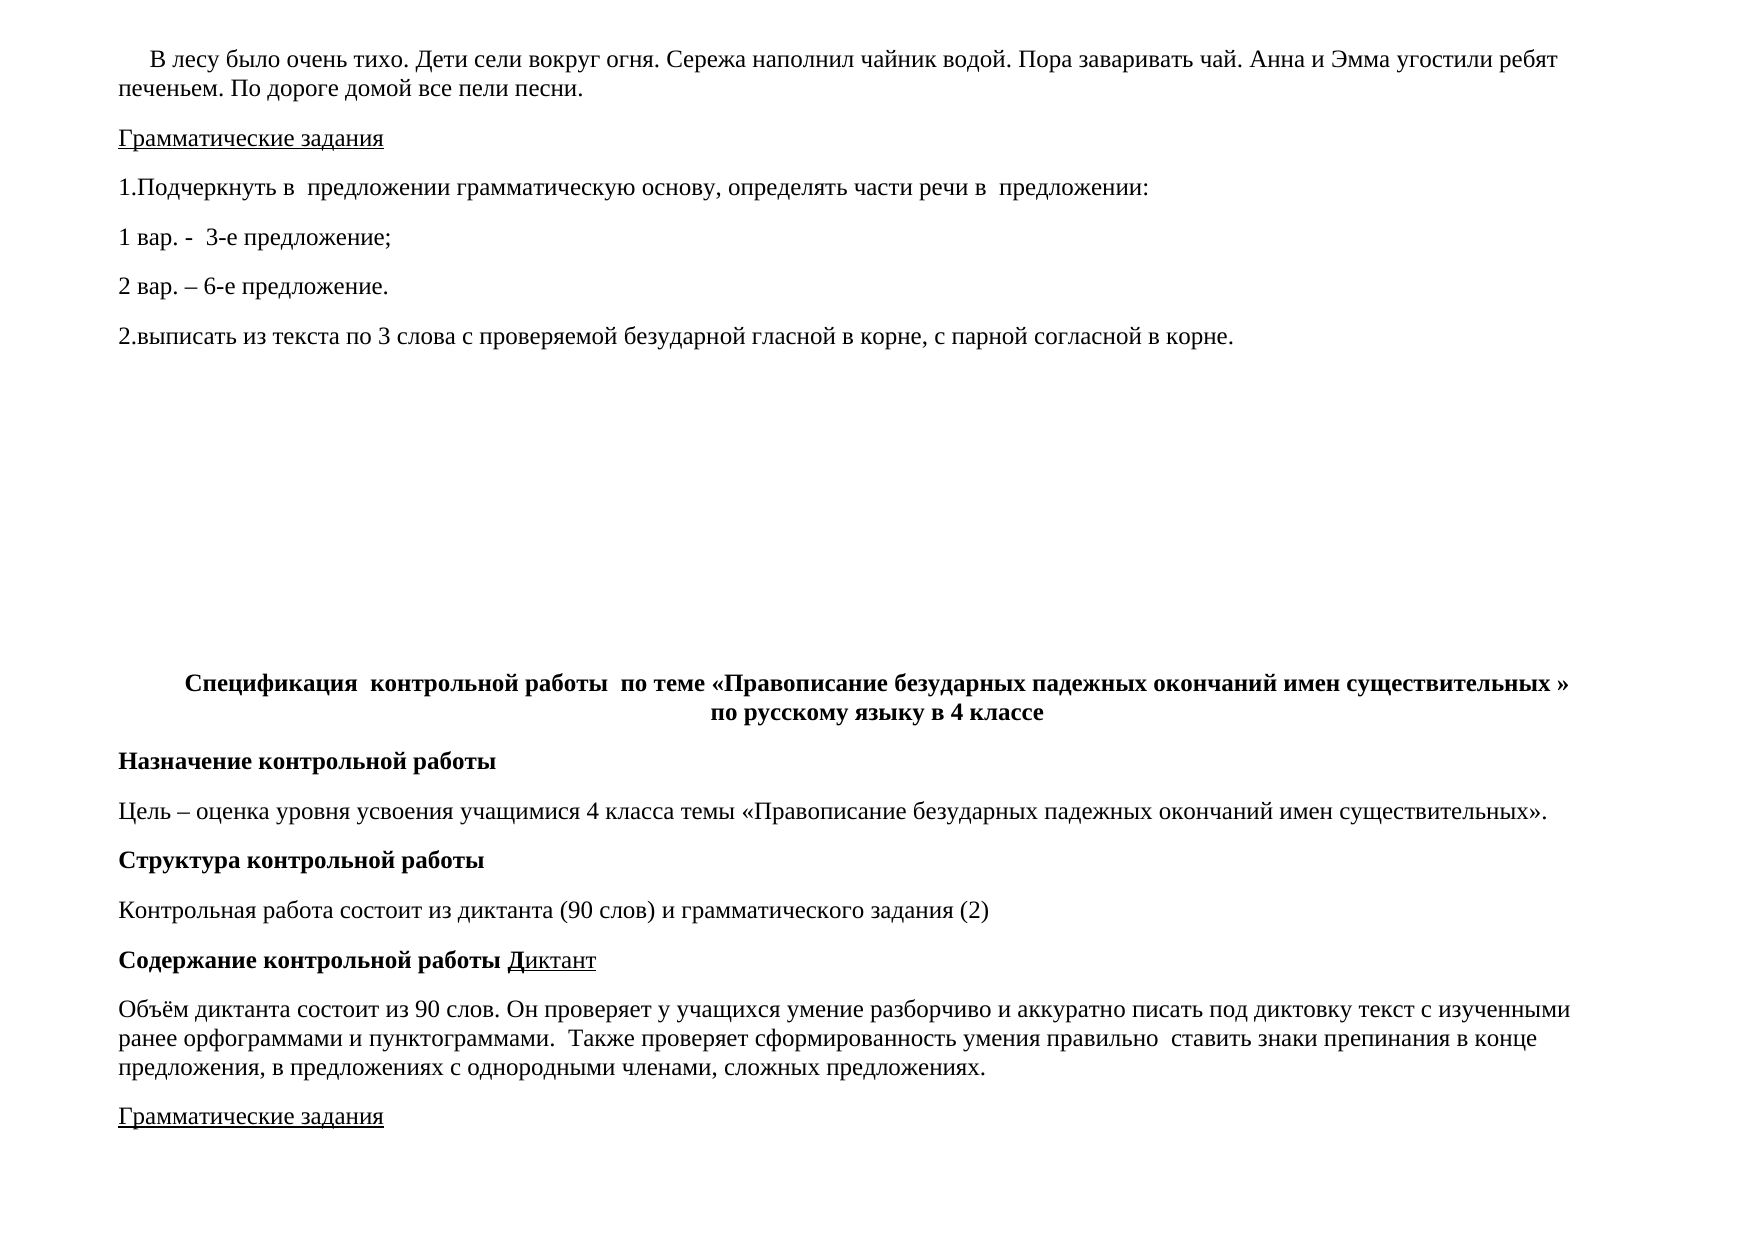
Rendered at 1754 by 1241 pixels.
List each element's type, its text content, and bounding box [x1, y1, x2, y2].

text Цель – оценка уровня усвоения учащимися 4 класса темы «Правописание безударных падежных окончаний имен существительных». [118, 796, 1636, 825]
text Назначение контрольной работы [118, 746, 1636, 775]
text Объём диктанта состоит из 90 слов. Он проверяет у учащихся умение разборчиво и аккуратно писать под диктовку текст с изученными ранее орфограммами и пунктограммами. Также проверяет сформированность умения правильно ставить знаки препинания в конце предложения, в предложениях с однородными членами, сложных предложениях. [118, 994, 1636, 1081]
text В лесу было очень тихо. Дети сели вокруг огня. Сережа наполнил чайник водой. Пора заваривать чай. Анна и Эмма угостили ребят печеньем. По дороге домой все пели песни. [118, 44, 1636, 102]
text Грамматические задания [118, 123, 1636, 151]
text Спецификация контрольной работы по теме «Правописание безударных падежных окончаний имен существительных » по русскому языку в 4 классе [118, 668, 1636, 726]
text Контрольная работа состоит из диктанта (90 слов) и грамматического задания (2) [118, 895, 1636, 924]
text 2 вар. – 6-е предложение. [118, 271, 1636, 300]
text 1 вар. - 3-е предложение; [118, 222, 1636, 251]
text Структура контрольной работы [118, 846, 1636, 874]
text Содержание контрольной работы Диктант [118, 945, 1636, 973]
text Грамматические задания [118, 1101, 1636, 1130]
text 1.Подчеркнуть в предложении грамматическую основу, определять части речи в предложении: [118, 172, 1636, 201]
text 2.выписать из текста по 3 слова с проверяемой безударной гласной в корне, с парной согласной в корне. [118, 321, 1636, 350]
